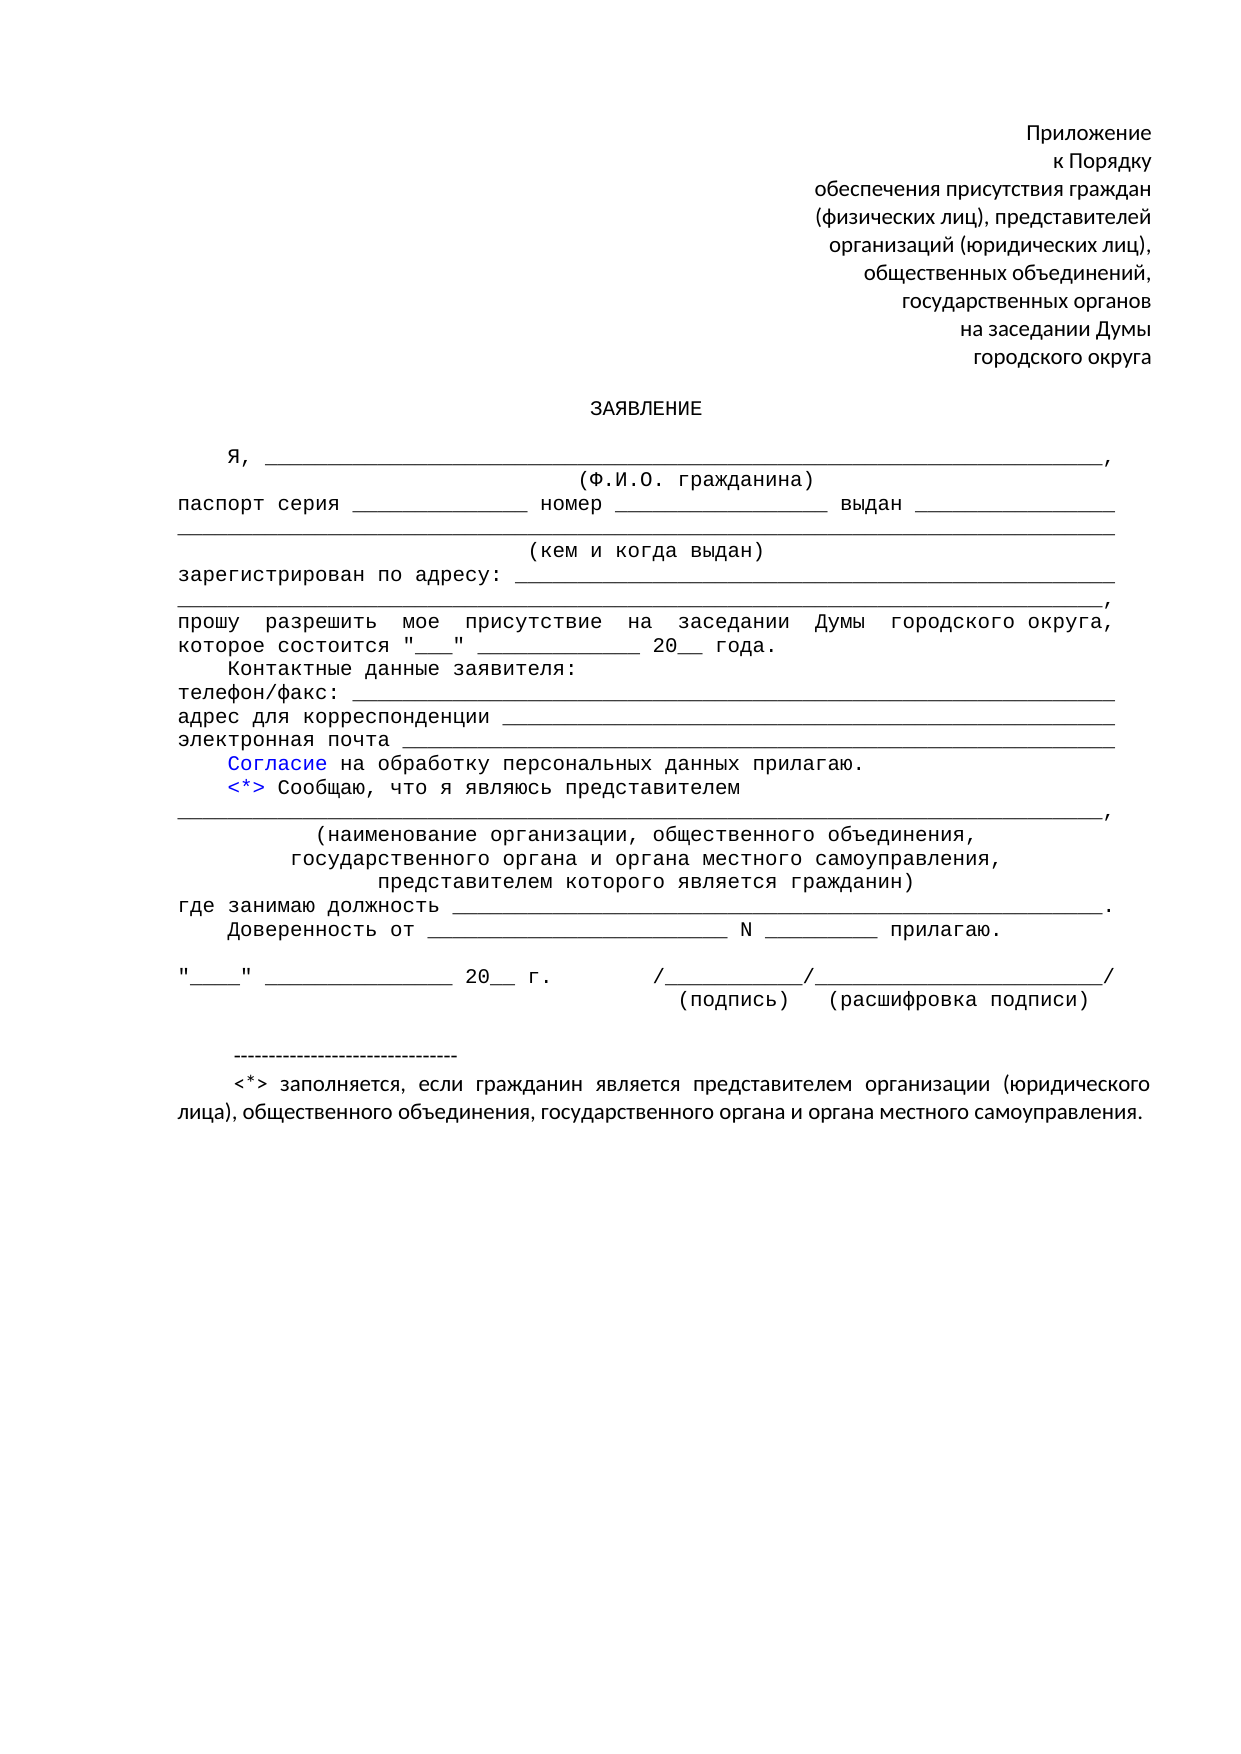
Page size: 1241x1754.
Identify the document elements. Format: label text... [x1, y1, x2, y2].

text обеспечения присутствия граждан [177, 174, 1152, 202]
text (подпись) (расшифровка подписи) [177, 989, 1152, 1013]
text на заседании Думы [177, 314, 1152, 342]
text Я, ___________________________________________________________________, [177, 446, 1152, 469]
text телефон/факс: _____________________________________________________________ [177, 682, 1152, 706]
text Контактные данные заявителя: [177, 658, 1152, 682]
text городского округа [177, 342, 1152, 370]
text -------------------------------- [177, 1041, 1152, 1069]
text ___________________________________________________________________________ [177, 517, 1152, 540]
text <*> Сообщаю, что я являюсь представителем [177, 777, 1152, 800]
text Приложение [177, 118, 1152, 146]
text к Порядку [177, 146, 1152, 174]
text общественных объединений, [177, 258, 1152, 286]
text государственных органов [177, 286, 1152, 314]
text Доверенность от ________________________ N _________ прилагаю. [177, 918, 1152, 942]
text Согласие на обработку персональных данных прилагаю. [177, 753, 1152, 777]
text (Ф.И.О. гражданина) [177, 469, 1152, 493]
text <*> заполняется, если гражданин является представителем организации (юридического лица), общественного объединения, государственного органа и органа местного самоуправления. [177, 1069, 1152, 1125]
text (кем и когда выдан) [177, 540, 1152, 564]
text прошу разрешить мое присутствие на заседании Думы городского округа, [177, 611, 1152, 635]
text __________________________________________________________________________, [177, 800, 1152, 824]
text (физических лиц), представителей [177, 202, 1152, 230]
text паспорт серия ______________ номер _________________ выдан ________________ [177, 493, 1152, 517]
text представителем которого является гражданин) [177, 871, 1152, 895]
text адрес для корреспонденции _________________________________________________ [177, 706, 1152, 729]
text зарегистрирован по адресу: ________________________________________________ [177, 564, 1152, 587]
text которое состоится "___" _____________ 20__ года. [177, 635, 1152, 658]
text "____" _______________ 20__ г. /___________/_______________________/ [177, 966, 1152, 989]
text (наименование организации, общественного объединения, [177, 824, 1152, 848]
text где занимаю должность ____________________________________________________. [177, 895, 1152, 918]
text электронная почта _________________________________________________________ [177, 729, 1152, 753]
text ЗАЯВЛЕНИЕ [177, 398, 1152, 422]
text __________________________________________________________________________, [177, 587, 1152, 611]
text государственного органа и органа местного самоуправления, [177, 848, 1152, 871]
text организаций (юридических лиц), [177, 230, 1152, 258]
